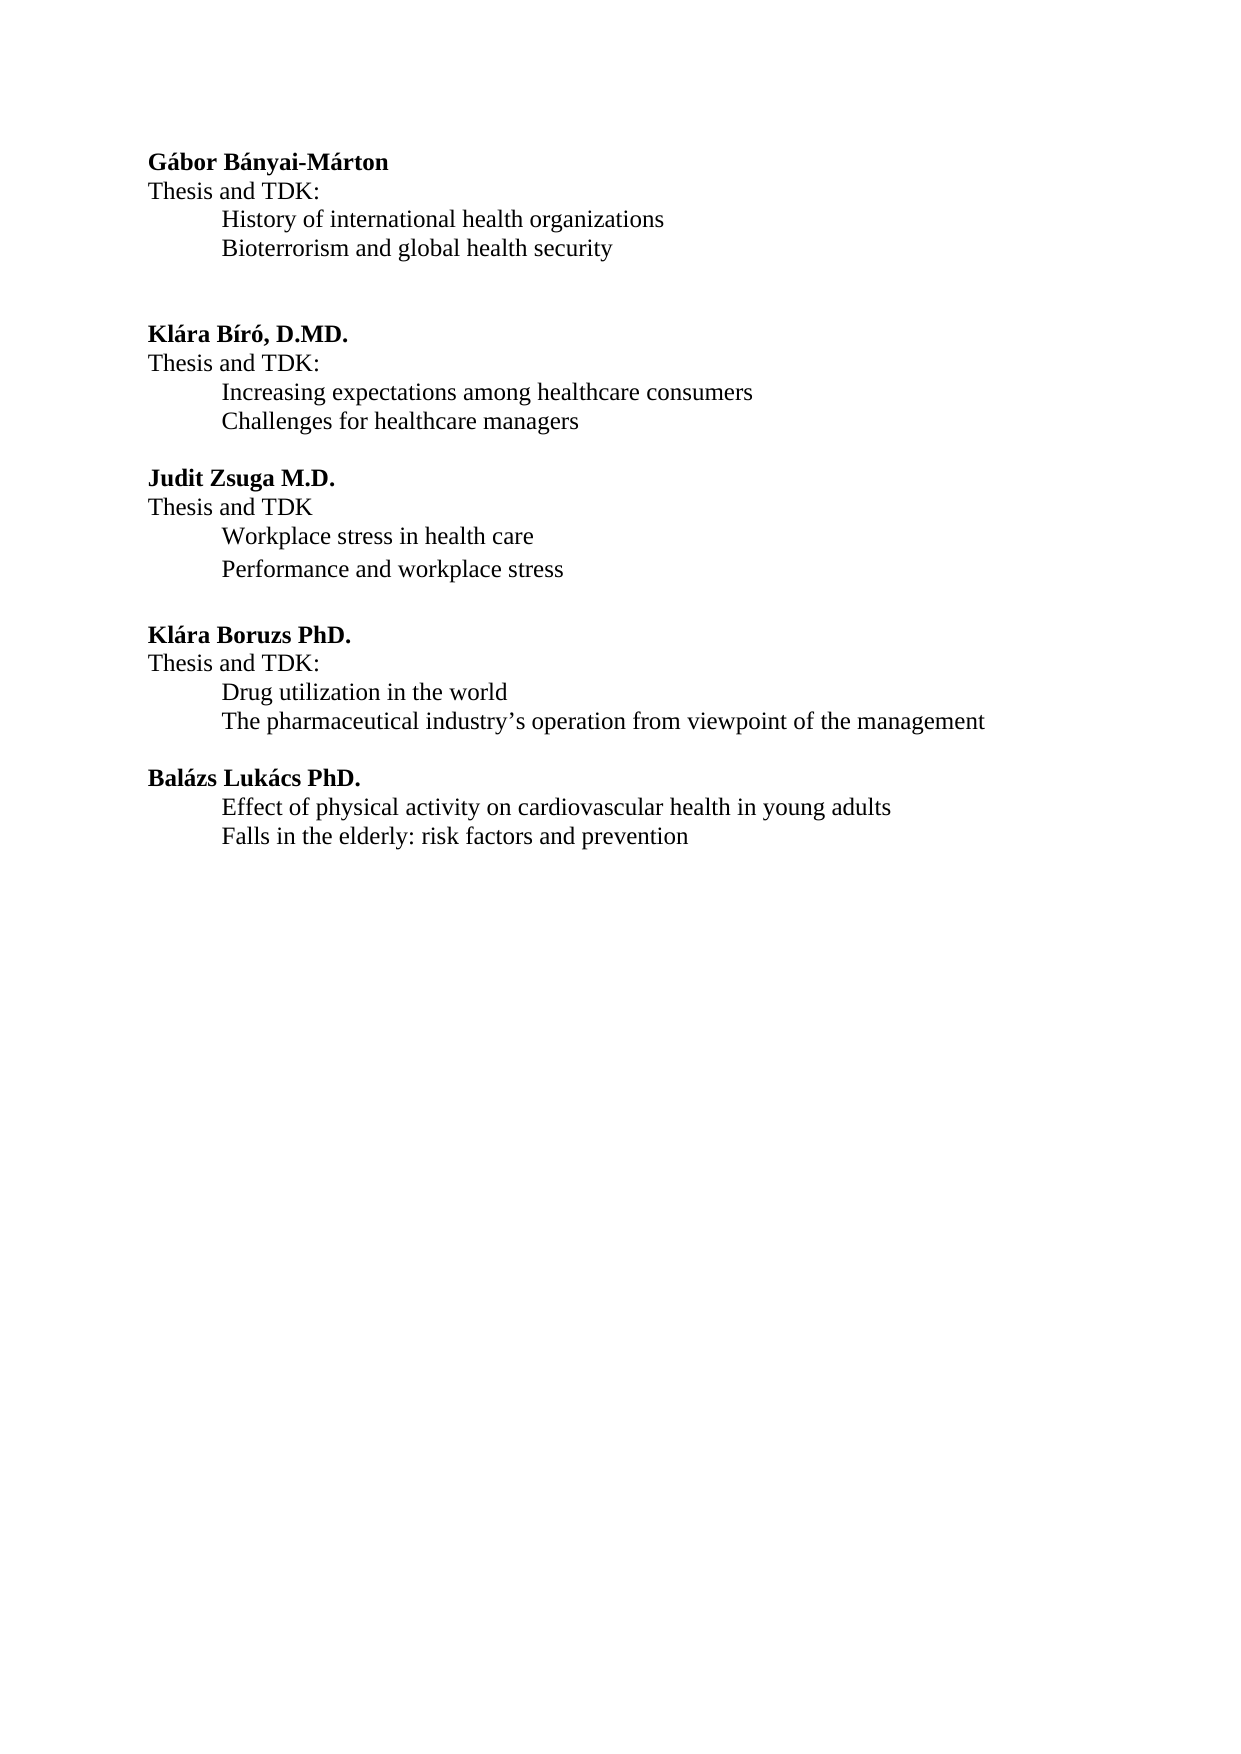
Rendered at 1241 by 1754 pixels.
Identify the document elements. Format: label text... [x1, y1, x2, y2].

text Bioterrorism and global health security [148, 233, 1093, 262]
text Performance and workplace stress [148, 554, 1093, 582]
text Falls in the elderly: risk factors and prevention [221, 821, 1093, 850]
text Balázs Lukács PhD. [148, 763, 1093, 792]
text Effect of physical activity on cardiovascular health in young adults [221, 792, 1093, 821]
text Klára Bíró, D.MD. [148, 319, 1093, 348]
text History of international health organizations [148, 204, 1093, 233]
text The pharmaceutical industry’s operation from viewpoint of the management [221, 706, 1093, 735]
text Klára Boruzs PhD. [148, 620, 1093, 648]
text Challenges for healthcare managers [221, 406, 1093, 434]
text Thesis and TDK: [148, 648, 1093, 677]
text Gábor Bányai-Márton [148, 147, 1093, 176]
text Increasing expectations among healthcare consumers [221, 377, 1093, 406]
text Judit Zsuga M.D. [148, 463, 1093, 492]
text Workplace stress in health care [148, 521, 1093, 549]
text Drug utilization in the world [221, 677, 1093, 706]
text Thesis and TDK: [148, 176, 1093, 204]
text Thesis and TDK [148, 492, 1093, 521]
text Thesis and TDK: [148, 348, 1093, 377]
